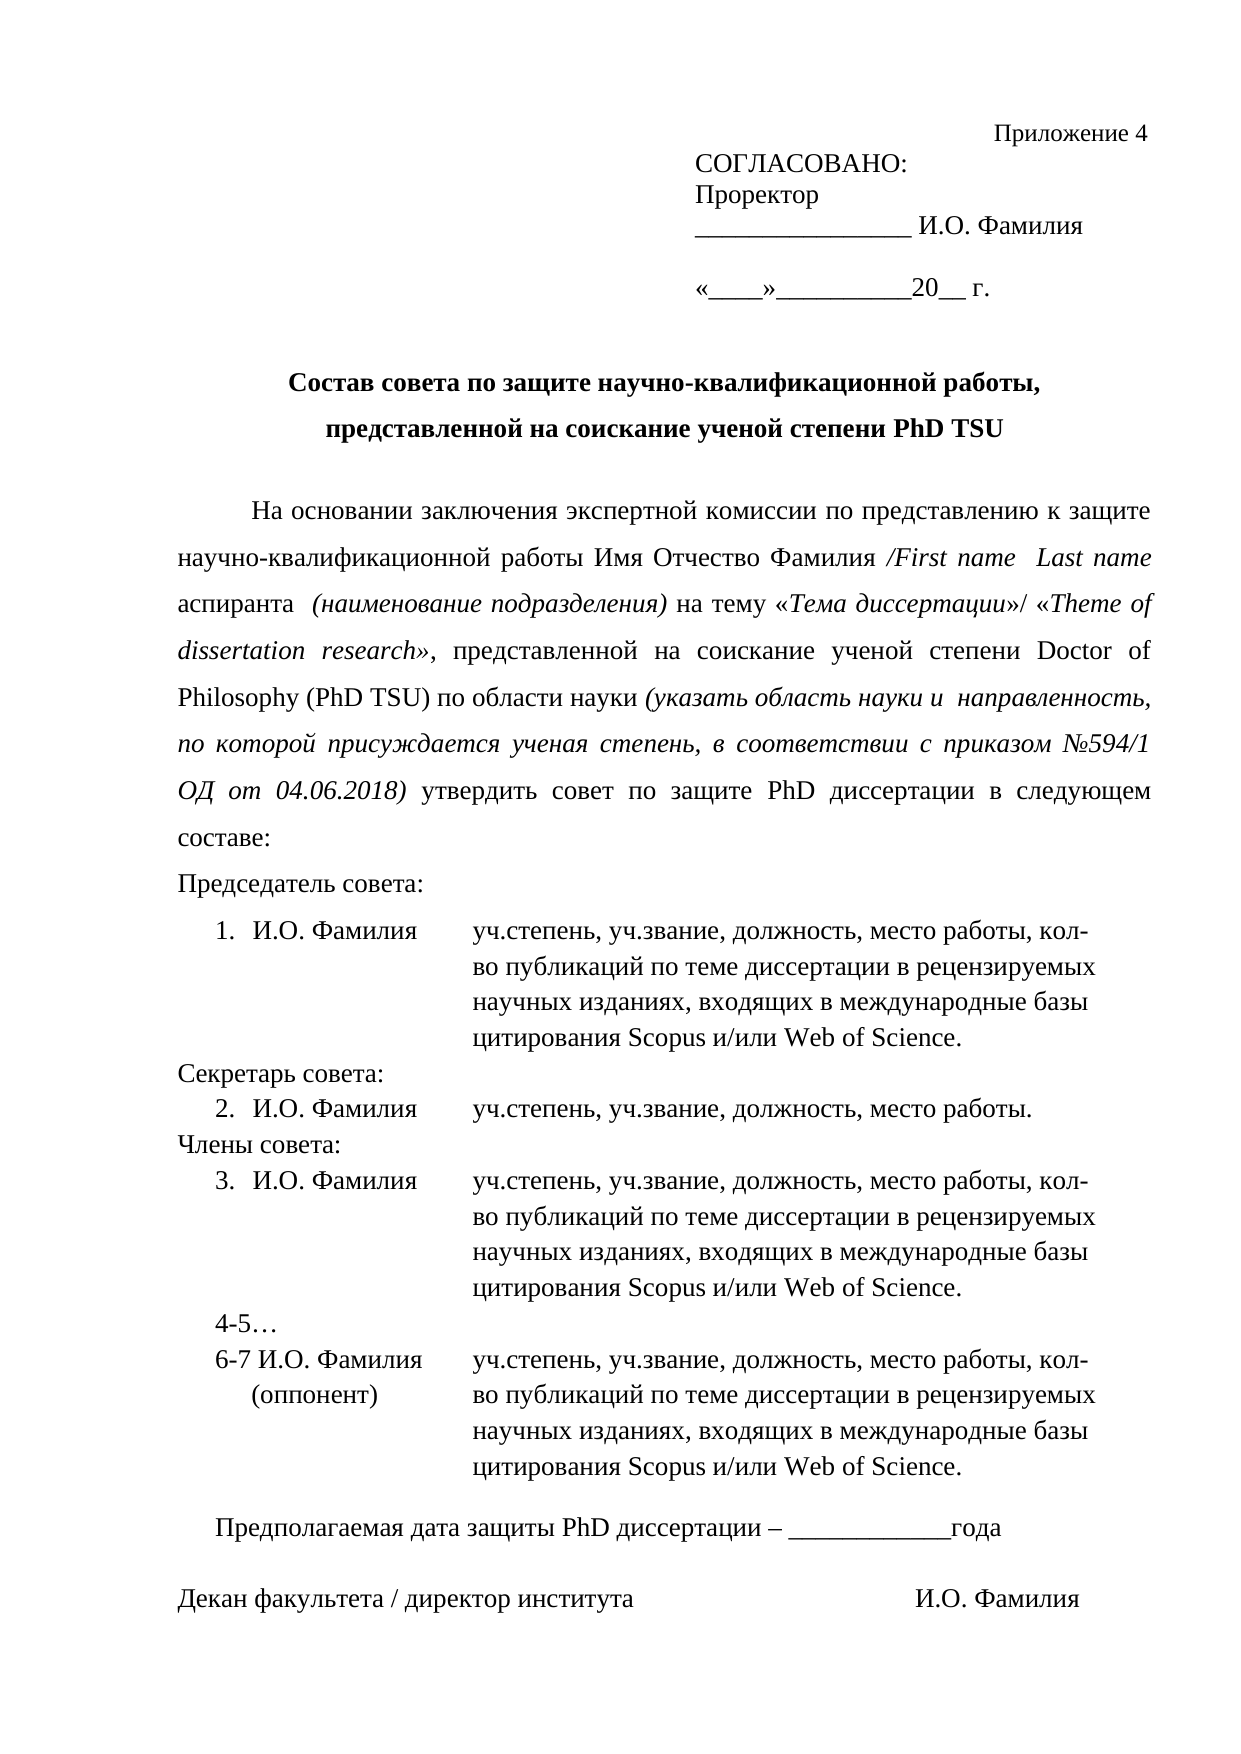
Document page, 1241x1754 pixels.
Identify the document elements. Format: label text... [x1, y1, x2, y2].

text представленной на соискание ученой степени PhD TSU [177, 413, 1152, 444]
title На основании заключения экспертной комиссии по представлению к защите научно-квалификационной работы Имя Отчество Фамилия /First name Last name аспиранта (наименование подразделения) на тему «Тема диссертации»/ «Theme of dissertation research», представленной на соискание ученой степени Doctor of Philosophy (PhD TSU) по области науки (указать область науки и направленность, по которой присуждается ученая степень, в соответствии с приказом №594/1 ОД от 04.06.2018) утвердить совет по защите PhD диссертации в следующем составе: [177, 494, 1152, 852]
text цитирования Scopus и/или Web of Science. [398, 1450, 1152, 1481]
title Состав совета по защите научно-квалификационной работы, [177, 366, 1152, 397]
text Члены совета: [177, 1128, 1152, 1159]
list И.О. Фамилия уч.степень, уч.звание, должность, место работы. [215, 1093, 1152, 1124]
text во публикаций по теме диссертации в рецензируемых [398, 1200, 1152, 1231]
text научных изданиях, входящих в международные базы [398, 1236, 1152, 1267]
text во публикаций по теме диссертации в рецензируемых [398, 950, 1152, 981]
table_header СОГЛАСОВАНО: Проректор ________________ И.О. Фамилия «____»__________20__ г. [684, 147, 1154, 366]
text Декан факультета / директор института И.О. Фамилия [177, 1582, 1152, 1613]
text научных изданиях, входящих в международные базы [398, 985, 1152, 1017]
text Предполагаемая дата защиты PhD диссертации – ____________года [215, 1511, 1152, 1542]
list И.О. Фамилия уч.степень, уч.звание, должность, место работы, кол- [215, 1164, 1152, 1195]
text 4-5… [215, 1307, 1152, 1338]
text 6-7 И.О. Фамилия уч.степень, уч.звание, должность, место работы, кол- [177, 1343, 1152, 1374]
text (оппонент) во публикаций по теме диссертации в рецензируемых [251, 1378, 1152, 1409]
text Приложение 4 [177, 118, 1147, 147]
text цитирования Scopus и/или Web of Science. [398, 1271, 1152, 1302]
text научных изданиях, входящих в международные базы [398, 1414, 1152, 1445]
text цитирования Scopus и/или Web of Science. [398, 1021, 1152, 1052]
title Председатель совета: [177, 867, 1152, 898]
text Секретарь совета: [177, 1057, 1152, 1088]
list И.О. Фамилия уч.степень, уч.звание, должность, место работы, кол- [215, 914, 1152, 945]
